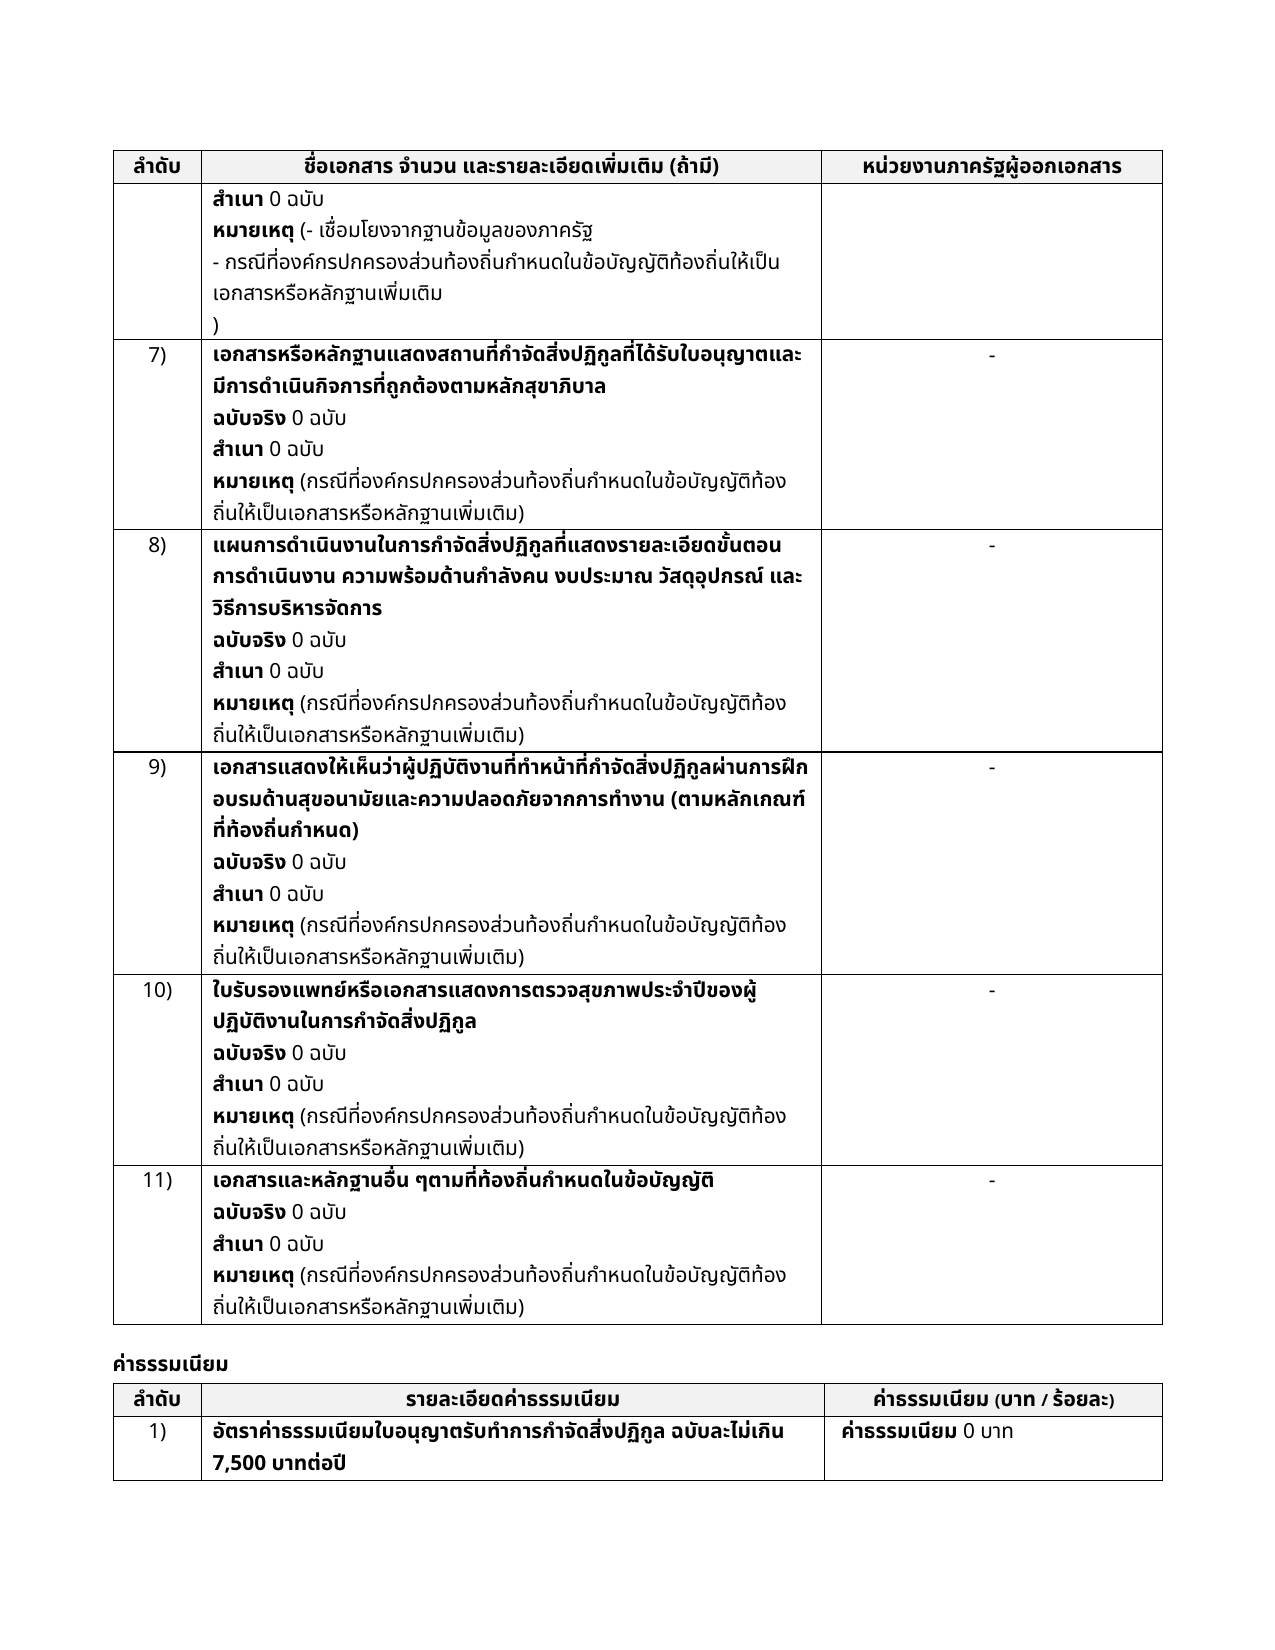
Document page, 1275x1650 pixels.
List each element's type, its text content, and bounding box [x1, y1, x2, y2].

table_cell แผนการดำเนินงานในการกำจัดสิ่งปฏิกูลที่แสดงรายละเอียดขั้นตอนการดำเนินงาน ความพร้อมด้านกำลังคน งบประมาณ วัสดุอุปกรณ์ และวิธีการบริหารจัดการ ฉบับจริง 0 ฉบับ สำเนา 0 ฉบับ (กรณีที่องค์กรปกครองส่วนท้องถิ่นกำหนดในข้อบัญญัติท้องถิ่นให้เป็นเอกสารหรือหลักฐานเพิ่มเติม) [202, 530, 821, 751]
table_cell เอกสารหรือหลักฐานแสดงสถานที่กำจัดสิ่งปฏิกูลที่ได้รับใบอนุญาตและมีการดำเนินกิจการที่ถูกต้องตามหลักสุขาภิบาล ฉบับจริง 0 ฉบับ สำเนา 0 ฉบับ (กรณีที่องค์กรปกครองส่วนท้องถิ่นกำหนดในข้อบัญญัติท้องถิ่นให้เป็นเอกสารหรือหลักฐานเพิ่มเติม) [202, 340, 821, 529]
table_cell 6) [114, 184, 201, 339]
table_cell - [822, 530, 1162, 751]
table_cell 8) [114, 530, 201, 751]
table_header ลำดับ [114, 1384, 201, 1416]
table_cell - [822, 1166, 1162, 1324]
table_header รายละเอียดค่าธรรมเนียม [202, 1384, 824, 1416]
table_header หน่วยงานภาครัฐผู้ออกเอกสาร [822, 151, 1162, 183]
table_header ลำดับ [114, 151, 201, 183]
table_cell - [822, 184, 1162, 339]
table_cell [202, 184, 821, 339]
table_cell เอกสารและหลักฐานอื่น ๆตามที่ท้องถิ่นกำหนดในข้อบัญญัติ ฉบับจริง 0 ฉบับ สำเนา 0 ฉบับ (กรณีที่องค์กรปกครองส่วนท้องถิ่นกำหนดในข้อบัญญัติท้องถิ่นให้เป็นเอกสารหรือหลักฐานเพิ่มเติม) [202, 1166, 821, 1324]
table_cell ใบรับรองแพทย์หรือเอกสารแสดงการตรวจสุขภาพประจำปีของผู้ปฏิบัติงานในการกำจัดสิ่งปฏิกูล ฉบับจริง 0 ฉบับ สำเนา 0 ฉบับ (กรณีที่องค์กรปกครองส่วนท้องถิ่นกำหนดในข้อบัญญัติท้องถิ่นให้เป็นเอกสารหรือหลักฐานเพิ่มเติม) [202, 975, 821, 1164]
table_header ค่าธรรมเนียม (บาท / ร้อยละ) [825, 1384, 1162, 1416]
table_cell 11) [114, 1166, 201, 1324]
table_header ชื่อเอกสาร จำนวน และรายละเอียดเพิ่มเติม (ถ้ามี) [202, 151, 821, 183]
table_cell 9) [114, 753, 201, 974]
table_cell - [822, 340, 1162, 529]
table_cell 7) [114, 340, 201, 529]
table_cell ค่าธรรมเนียม 0 บาท [825, 1417, 1162, 1480]
table_cell เอกสารแสดงให้เห็นว่าผู้ปฏิบัติงานที่ทำหน้าที่กำจัดสิ่งปฏิกูลผ่านการฝึกอบรมด้านสุขอนามัยและความปลอดภัยจากการทำงาน (ตามหลักเกณฑ์ที่ท้องถิ่นกำหนด) ฉบับจริง 0 ฉบับ สำเนา 0 ฉบับ (กรณีที่องค์กรปกครองส่วนท้องถิ่นกำหนดในข้อบัญญัติท้องถิ่นให้เป็นเอกสารหรือหลักฐานเพิ่มเติม) [202, 753, 821, 974]
table_cell 10) [114, 975, 201, 1164]
table_cell - [822, 975, 1162, 1164]
table_cell - [822, 753, 1162, 974]
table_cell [202, 1417, 824, 1480]
text ค่าธรรมเนียม [112, 1349, 1162, 1381]
table_cell 1) [114, 1417, 201, 1480]
